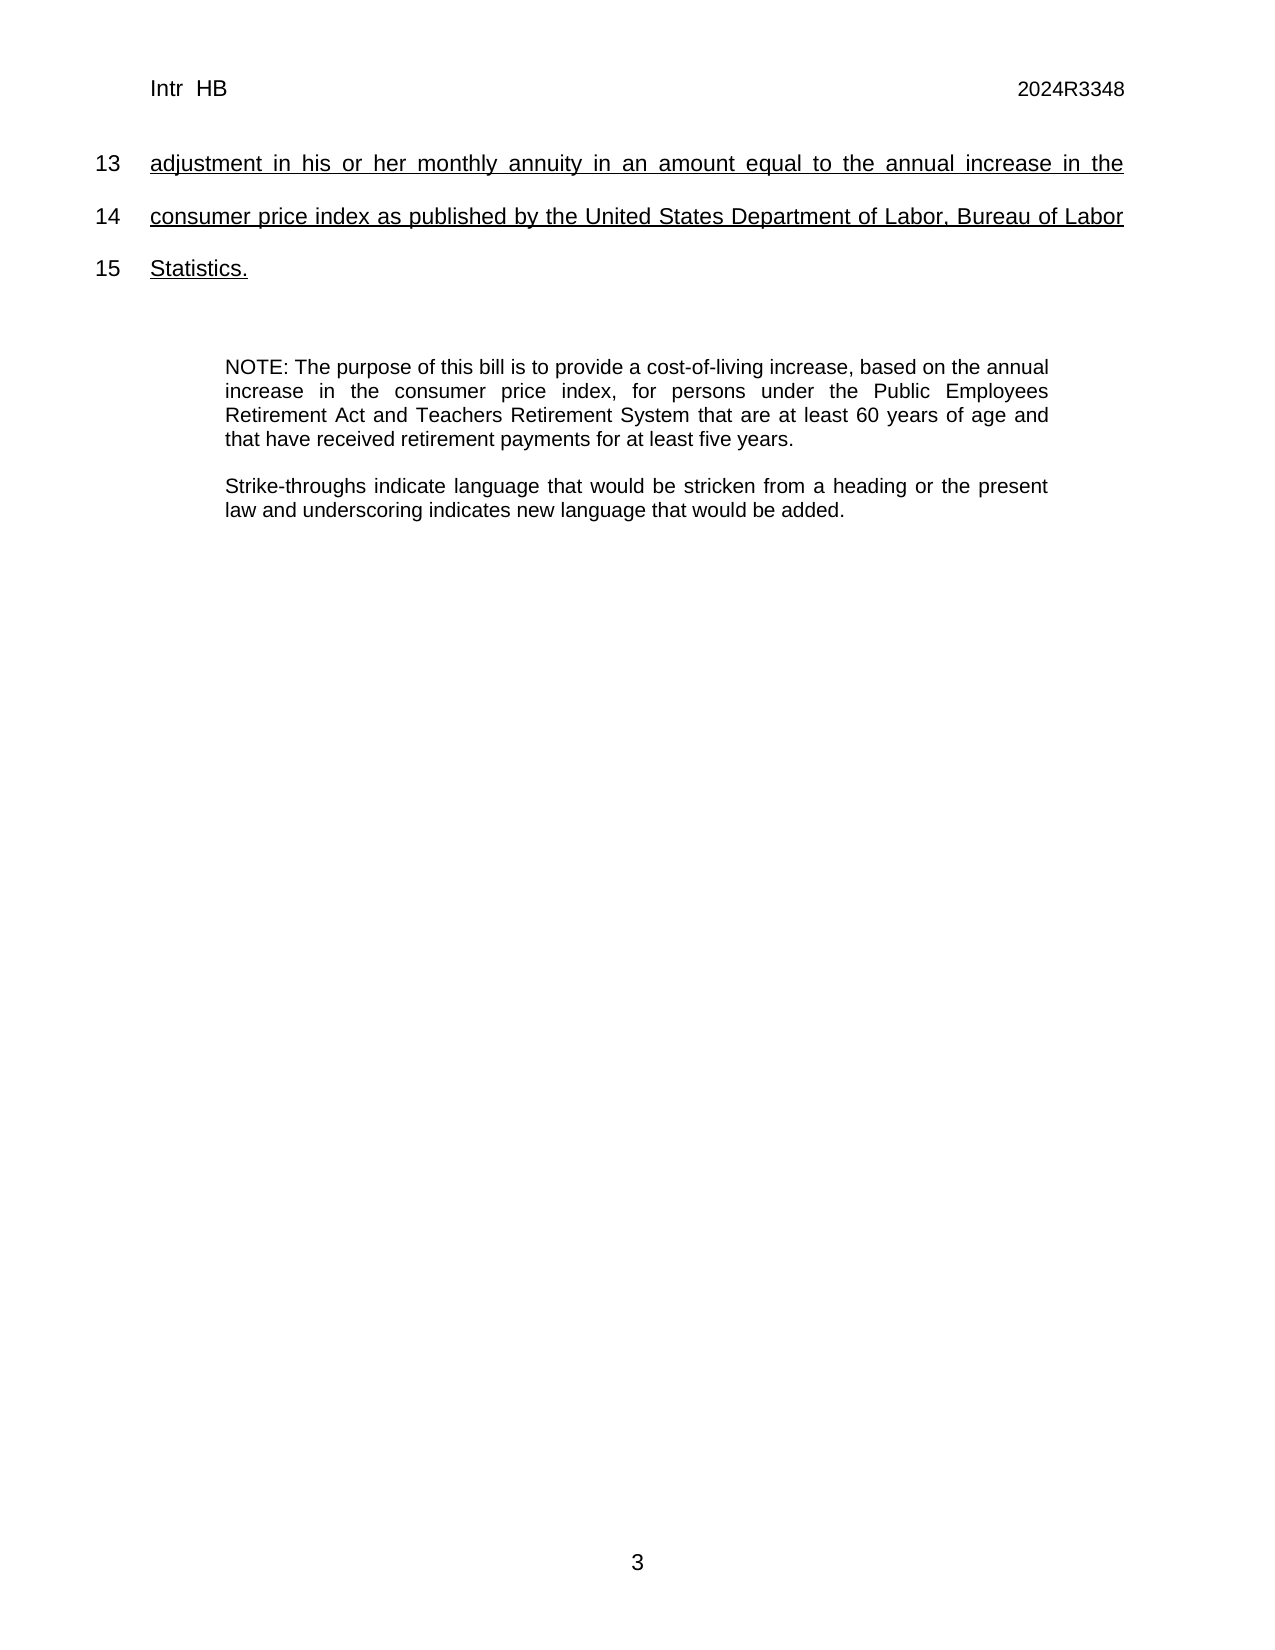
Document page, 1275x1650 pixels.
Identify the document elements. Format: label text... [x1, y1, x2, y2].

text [150, 150, 1125, 282]
text NOTE: The purpose of this bill is to provide a cost-of-living increase, based on the annual increase in the consumer price index, for persons under the Public Employees Retirement Act and Teachers Retirement System that are at least 60 years of age and that have received retirement payments for at least five years. [225, 355, 1050, 451]
text Strike-throughs indicate language that would be stricken from a heading or the present law and underscoring indicates new language that would be added. [225, 474, 1050, 522]
